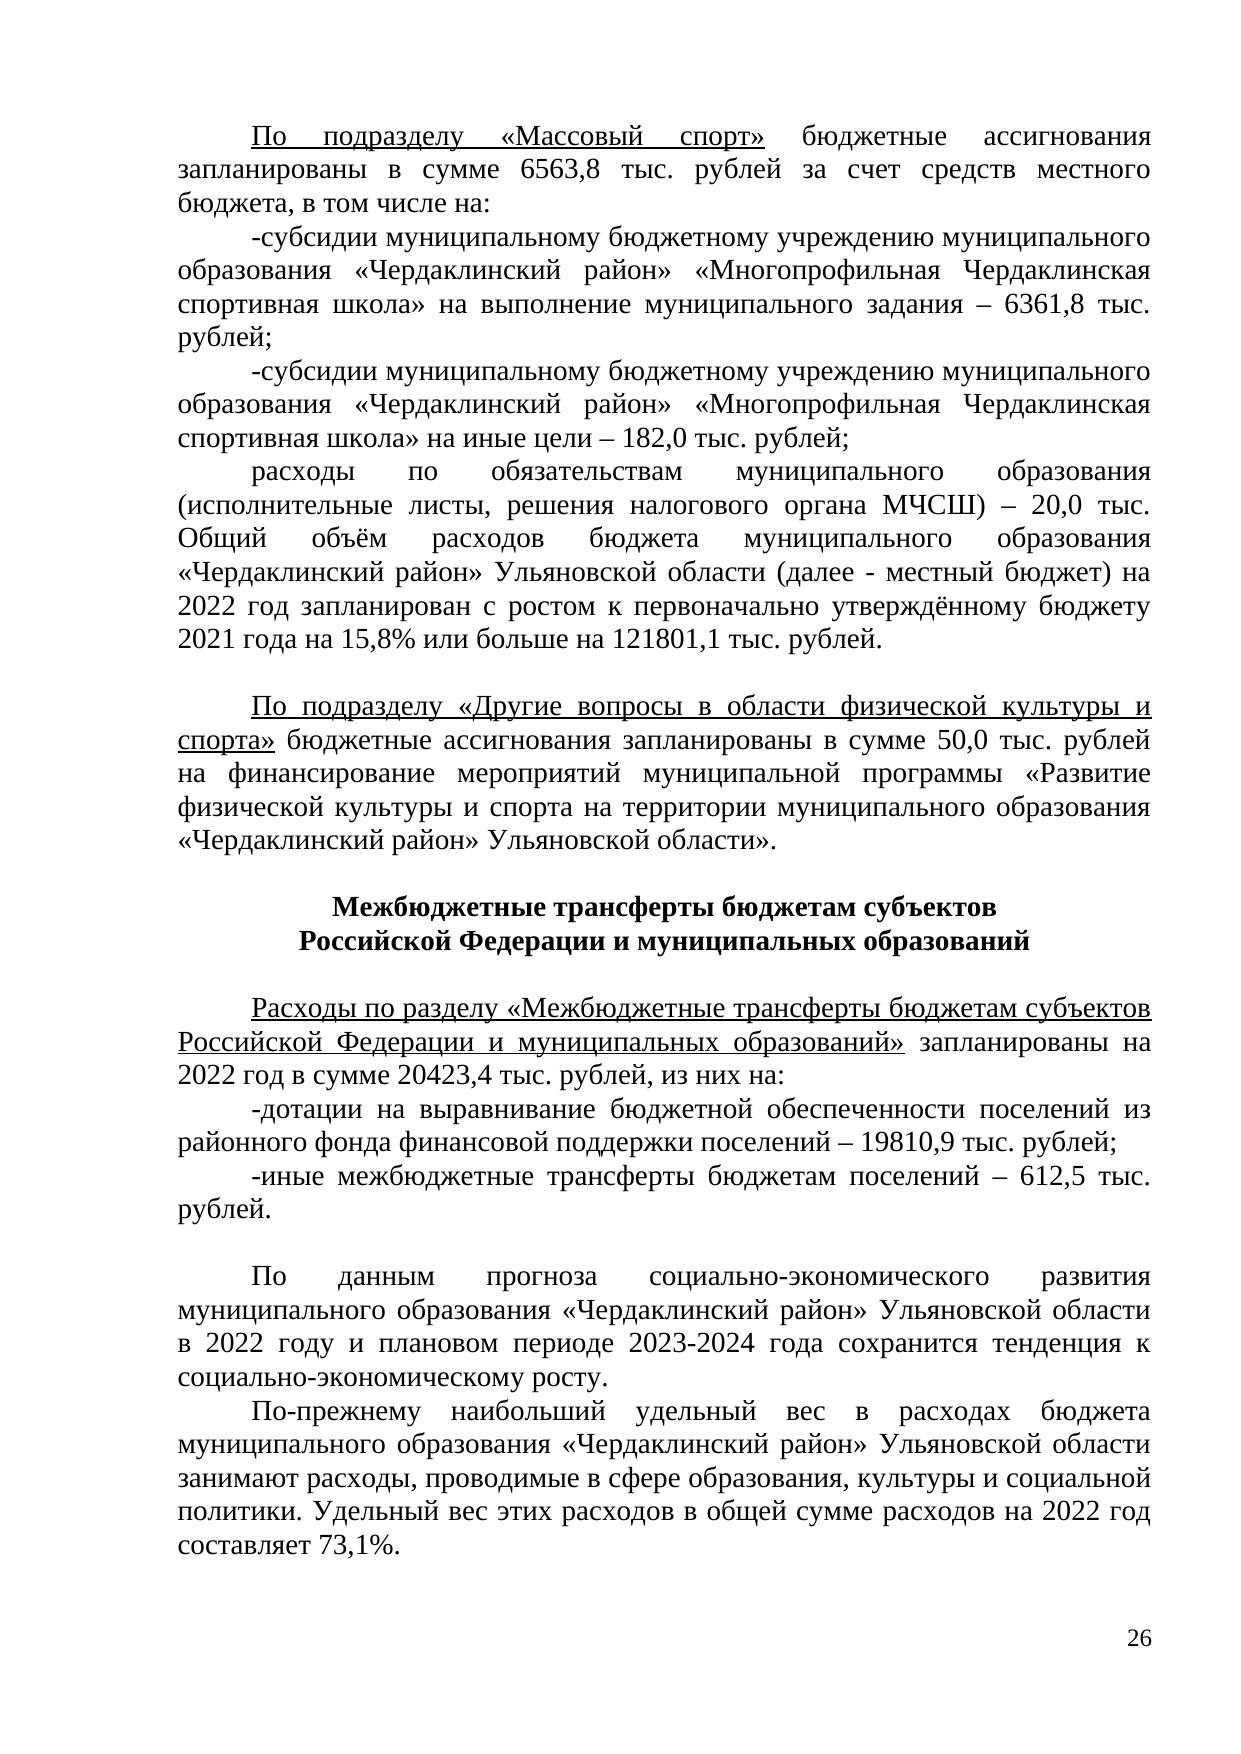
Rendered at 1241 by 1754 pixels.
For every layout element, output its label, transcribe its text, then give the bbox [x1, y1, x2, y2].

text По-прежнему наибольший удельный вес в расходах бюджета муниципального образования «Чердаклинский район» Ульяновской области занимают расходы, проводимые в сфере образования, культуры и социальной политики. Удельный вес этих расходов в общей сумме расходов на 2022 год составляет 73,1%. [177, 1393, 1152, 1560]
text Межбюджетные трансферты бюджетам субъектов [177, 889, 1152, 923]
text По данным прогноза социально-экономического развития муниципального образования «Чердаклинский район» Ульяновской области в 2022 году и плановом периоде 2023-2024 года сохранится тенденция к социально-экономическому росту. [177, 1258, 1152, 1393]
text -субсидии муниципальному бюджетному учреждению муниципального образования «Чердаклинский район» «Многопрофильная Чердаклинская спортивная школа» на иные цели – 182,0 тыс. рублей; [177, 353, 1152, 453]
text расходы по обязательствам муниципального образования (исполнительные листы, решения налогового органа МЧСШ) – 20,0 тыс. Общий объём расходов бюджета муниципального образования «Чердаклинский район» Ульяновской области (далее - местный бюджет) на 2022 год запланирован с ростом к первоначально утверждённому бюджету 2021 года на 15,8% или больше на 121801,1 тыс. рублей. [177, 453, 1152, 655]
text Российской Федерации и муниципальных образований [177, 923, 1152, 957]
text -субсидии муниципальному бюджетному учреждению муниципального образования «Чердаклинский район» «Многопрофильная Чердаклинская спортивная школа» на выполнение муниципального задания – 6361,8 тыс. рублей; [177, 219, 1152, 353]
text По подразделу «Другие вопросы в области физической культуры и спорта» бюджетные ассигнования запланированы в сумме 50,0 тыс. рублей на финансирование мероприятий муниципальной программы «Развитие физической культуры и спорта на территории муниципального образования «Чердаклинский район» Ульяновской области». [177, 688, 1152, 856]
text -иные межбюджетные трансферты бюджетам поселений – 612,5 тыс. рублей. [177, 1158, 1152, 1225]
text По подразделу «Массовый спорт» бюджетные ассигнования запланированы в сумме 6563,8 тыс. рублей за счет средств местного бюджета, в том числе на: [177, 118, 1152, 219]
text -дотации на выравнивание бюджетной обеспеченности поселений из районного фонда финансовой поддержки поселений – 19810,9 тыс. рублей; [177, 1091, 1152, 1158]
text Расходы по разделу «Межбюджетные трансферты бюджетам субъектов Российской Федерации и муниципальных образований» запланированы на 2022 год в сумме 20423,4 тыс. рублей, из них на: [177, 990, 1152, 1091]
